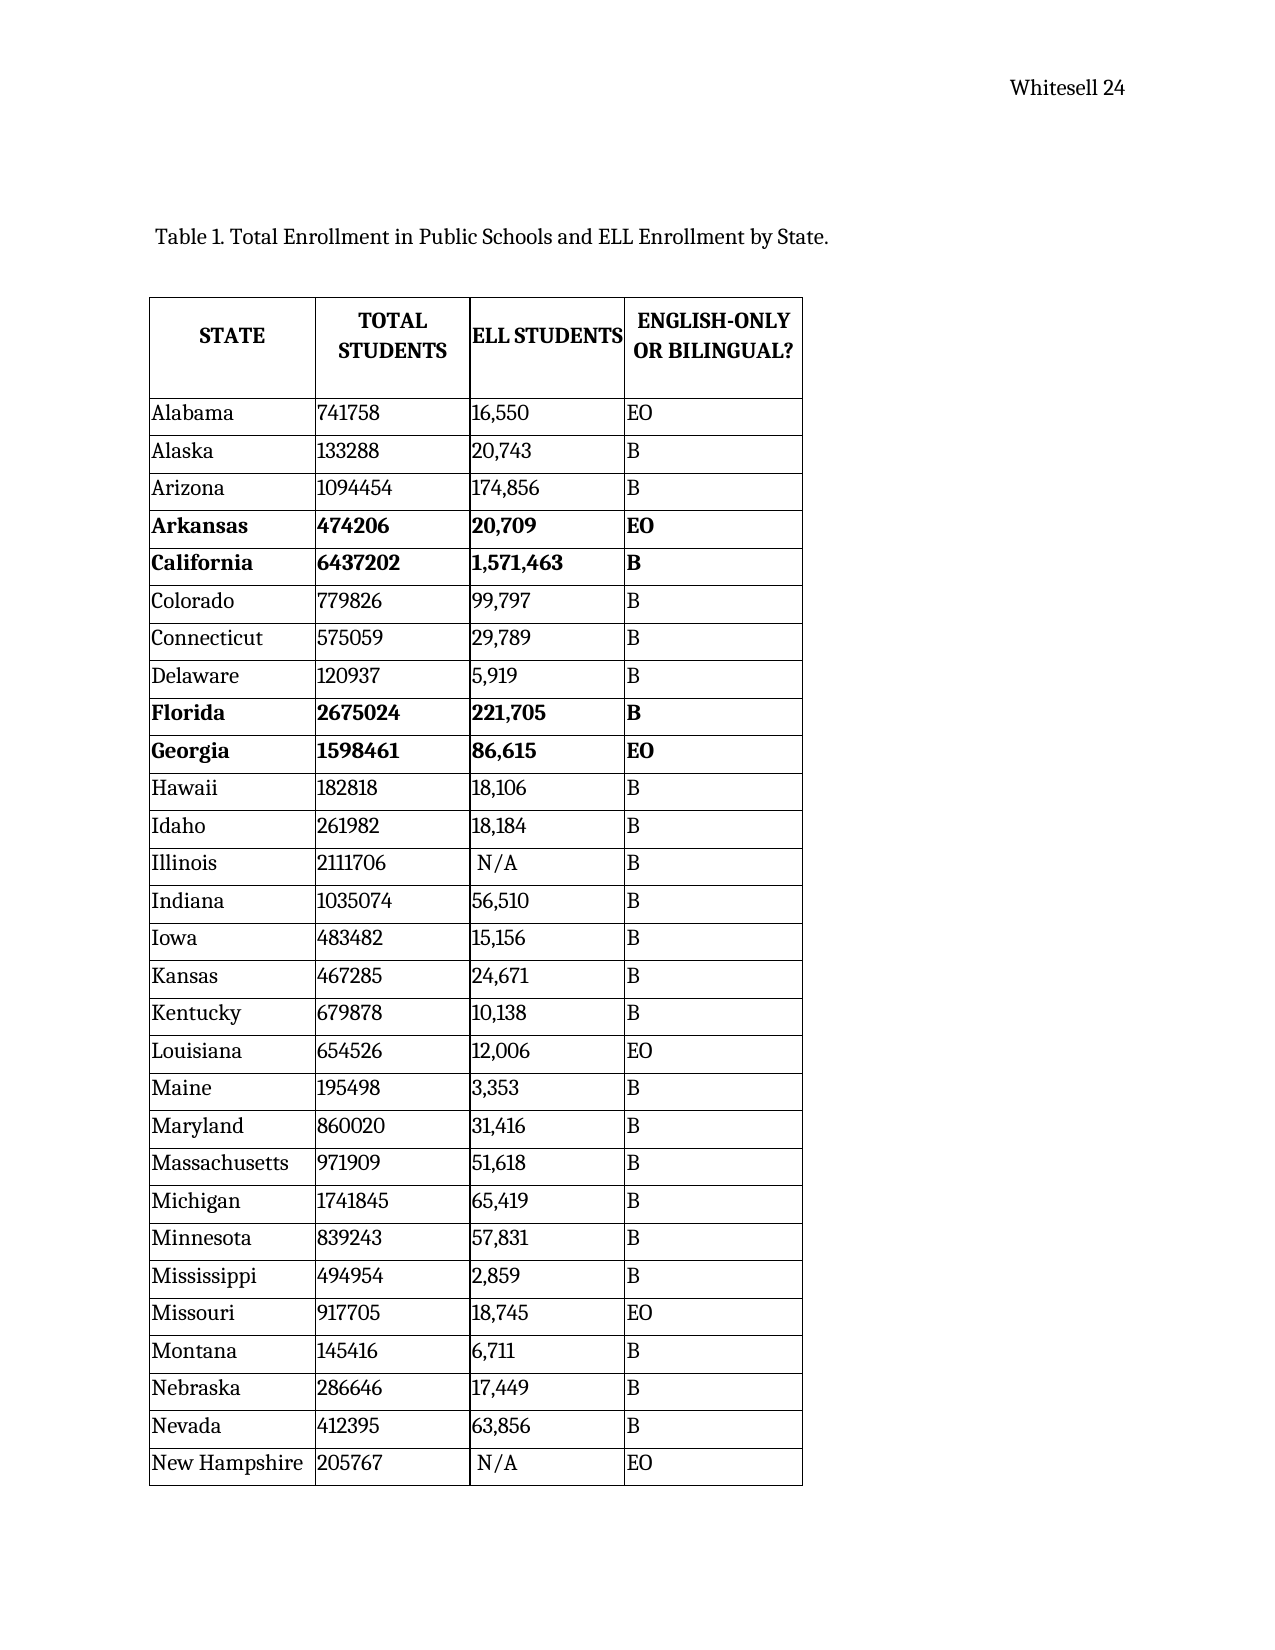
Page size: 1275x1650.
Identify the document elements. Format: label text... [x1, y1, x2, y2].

table_cell 1741845 [316, 1186, 469, 1222]
table_cell 205767 [316, 1449, 469, 1485]
table_cell 2,859 [471, 1261, 624, 1297]
table_cell EO [625, 399, 802, 435]
table_cell 31,416 [471, 1111, 624, 1147]
table_cell 1598461 [316, 736, 469, 772]
table_cell Maine [150, 1074, 315, 1110]
table_cell EO [625, 1036, 802, 1072]
table_cell 12,006 [471, 1036, 624, 1072]
table_cell 57,831 [471, 1224, 624, 1260]
table_cell B [625, 1074, 802, 1110]
table_header ENGLISH-ONLY OR BILINGUAL? [625, 298, 802, 397]
table_cell 18,745 [471, 1299, 624, 1335]
table_cell Connecticut [150, 624, 315, 660]
table_cell N/A [471, 849, 624, 885]
table_cell 29,789 [471, 624, 624, 660]
table_cell B [625, 1411, 802, 1447]
table_cell Arizona [150, 474, 315, 510]
table_cell B [625, 436, 802, 472]
table_cell B [625, 774, 802, 810]
table_cell B [625, 624, 802, 660]
table_cell B [625, 699, 802, 735]
table_cell 195498 [316, 1074, 469, 1110]
table_cell 654526 [316, 1036, 469, 1072]
table_cell Georgia [150, 736, 315, 772]
table_cell B [625, 1111, 802, 1147]
table_cell 10,138 [471, 999, 624, 1035]
table_cell B [625, 549, 802, 585]
table_cell Alaska [150, 436, 315, 472]
table_cell 86,615 [471, 736, 624, 772]
table_cell Delaware [150, 661, 315, 697]
table_cell 120937 [316, 661, 469, 697]
table_cell 467285 [316, 961, 469, 997]
table_cell Kentucky [150, 999, 315, 1035]
table_cell 16,550 [471, 399, 624, 435]
table_cell 741758 [316, 399, 469, 435]
table_cell 18,106 [471, 774, 624, 810]
table_cell Nevada [150, 1411, 315, 1447]
table_cell 474206 [316, 511, 469, 547]
table_header ELL STUDENTS [471, 298, 624, 397]
table_cell 483482 [316, 924, 469, 960]
table_cell 917705 [316, 1299, 469, 1335]
table_cell Indiana [150, 886, 315, 922]
table_cell B [625, 999, 802, 1035]
table_cell Alabama [150, 399, 315, 435]
table_cell 24,671 [471, 961, 624, 997]
table_cell 2111706 [316, 849, 469, 885]
table_cell B [625, 886, 802, 922]
table_cell EO [625, 1299, 802, 1335]
table_cell Missouri [150, 1299, 315, 1335]
table_cell Arkansas [150, 511, 315, 547]
table_cell 575059 [316, 624, 469, 660]
table_cell 15,156 [471, 924, 624, 960]
table_cell 20,743 [471, 436, 624, 472]
table_cell B [625, 1224, 802, 1260]
table_cell Minnesota [150, 1224, 315, 1260]
table_cell Massachusetts [150, 1149, 315, 1185]
table_cell Kansas [150, 961, 315, 997]
table_cell B [625, 586, 802, 622]
table_cell 174,856 [471, 474, 624, 510]
table_cell 3,353 [471, 1074, 624, 1110]
table_cell 63,856 [471, 1411, 624, 1447]
table_cell Mississippi [150, 1261, 315, 1297]
table_cell 412395 [316, 1411, 469, 1447]
table_cell B [625, 1261, 802, 1297]
table_cell Michigan [150, 1186, 315, 1222]
table_cell 6437202 [316, 549, 469, 585]
table_cell 860020 [316, 1111, 469, 1147]
table_cell 261982 [316, 811, 469, 847]
table_cell B [625, 1186, 802, 1222]
table_cell New Hampshire [150, 1449, 315, 1485]
table_cell 99,797 [471, 586, 624, 622]
table_cell Florida [150, 699, 315, 735]
table_cell 65,419 [471, 1186, 624, 1222]
table_cell Montana [150, 1336, 315, 1372]
table_cell B [625, 961, 802, 997]
table_cell California [150, 549, 315, 585]
table_header STATE [150, 298, 315, 397]
table_cell Illinois [150, 849, 315, 885]
table_cell 1,571,463 [471, 549, 624, 585]
table_cell Nebraska [150, 1374, 315, 1410]
table_cell Louisiana [150, 1036, 315, 1072]
table_cell EO [625, 736, 802, 772]
table_cell 18,184 [471, 811, 624, 847]
table_cell Colorado [150, 586, 315, 622]
table_cell 20,709 [471, 511, 624, 547]
table_cell 1035074 [316, 886, 469, 922]
table_cell B [625, 1374, 802, 1410]
table_cell B [625, 1149, 802, 1185]
table_cell 17,449 [471, 1374, 624, 1410]
table_cell 51,618 [471, 1149, 624, 1185]
table_header TOTAL STUDENTS [316, 298, 469, 397]
table_cell 145416 [316, 1336, 469, 1372]
table_cell B [625, 811, 802, 847]
table_cell Iowa [150, 924, 315, 960]
table_cell 6,711 [471, 1336, 624, 1372]
table_cell B [625, 924, 802, 960]
table_cell B [625, 1336, 802, 1372]
table_cell 286646 [316, 1374, 469, 1410]
table_cell B [625, 474, 802, 510]
table_cell Idaho [150, 811, 315, 847]
text Table 1. Total Enrollment in Public Schools and ELL Enrollment by State. [150, 223, 1125, 250]
table_cell 494954 [316, 1261, 469, 1297]
table_cell Hawaii [150, 774, 315, 810]
table_cell 1094454 [316, 474, 469, 510]
table_cell EO [625, 511, 802, 547]
table_cell 221,705 [471, 699, 624, 735]
table_cell 5,919 [471, 661, 624, 697]
table_cell 971909 [316, 1149, 469, 1185]
table_cell 2675024 [316, 699, 469, 735]
table_cell 56,510 [471, 886, 624, 922]
table_cell N/A [471, 1449, 624, 1485]
table_cell Maryland [150, 1111, 315, 1147]
table_cell B [625, 661, 802, 697]
table_cell 679878 [316, 999, 469, 1035]
table_cell 839243 [316, 1224, 469, 1260]
table_cell EO [625, 1449, 802, 1485]
table_cell 779826 [316, 586, 469, 622]
table_cell B [625, 849, 802, 885]
table_cell 133288 [316, 436, 469, 472]
table_cell 182818 [316, 774, 469, 810]
